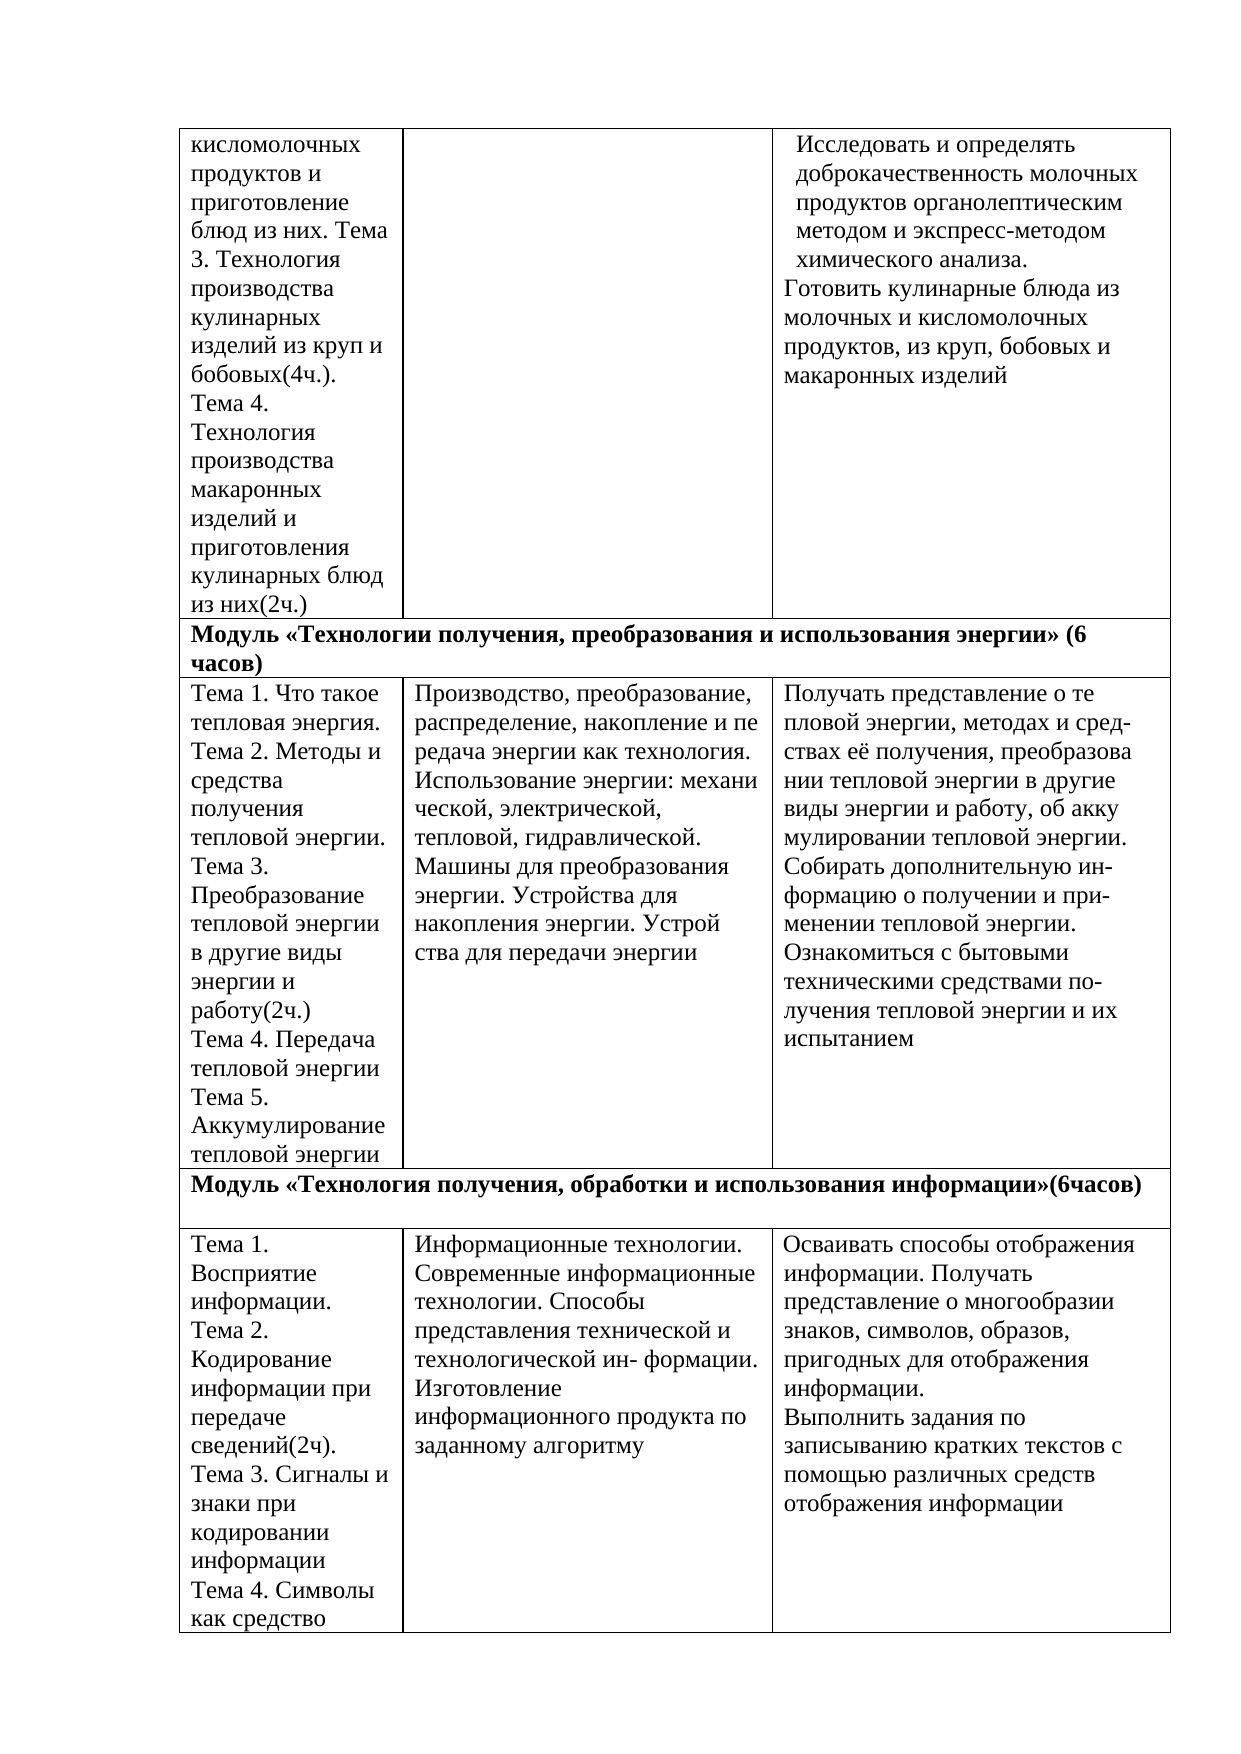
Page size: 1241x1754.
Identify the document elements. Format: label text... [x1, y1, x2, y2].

table_cell Получать представление о те пловой энергии, методах и сред- ствах её получения, преобразова нии тепловой энергии в другие виды энергии и работу, об акку мулировании тепловой энергии. Собирать дополнительную ин- формацию о получении и при- менении тепловой энергии. Ознакомиться с бытовыми техническими средствами по- лучения тепловой энергии и их испытанием [773, 678, 1170, 1168]
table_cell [180, 1229, 402, 1632]
table_cell Тема 1. Что такое тепловая энергия. Тема 2. Методы и средства получения тепловой энергии. Тема 3. Преобразование тепловой энергии в другие виды энергии и работу(2ч.) Тема 4. Передача тепловой энергии Тема 5. Аккумулирование тепловой энергии [180, 678, 402, 1168]
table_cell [404, 129, 772, 618]
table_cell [773, 1229, 1170, 1632]
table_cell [404, 1229, 772, 1632]
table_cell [773, 129, 1170, 618]
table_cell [180, 129, 402, 618]
table_cell Модуль «Технология получения, обработки и использования информации»(6часов) [180, 1169, 1170, 1227]
table_cell Производство, преобразование, распределение, накопление и пе редача энергии как технология. Использование энергии: механи ческой, электрической, тепловой, гидравлической. Машины для преобразования энергии. Устройства для накопления энергии. Устрой ства для передачи энергии [404, 678, 772, 1168]
table_cell Модуль «Технологии получения, преобразования и использования энергии» (6 часов) [180, 619, 1170, 677]
